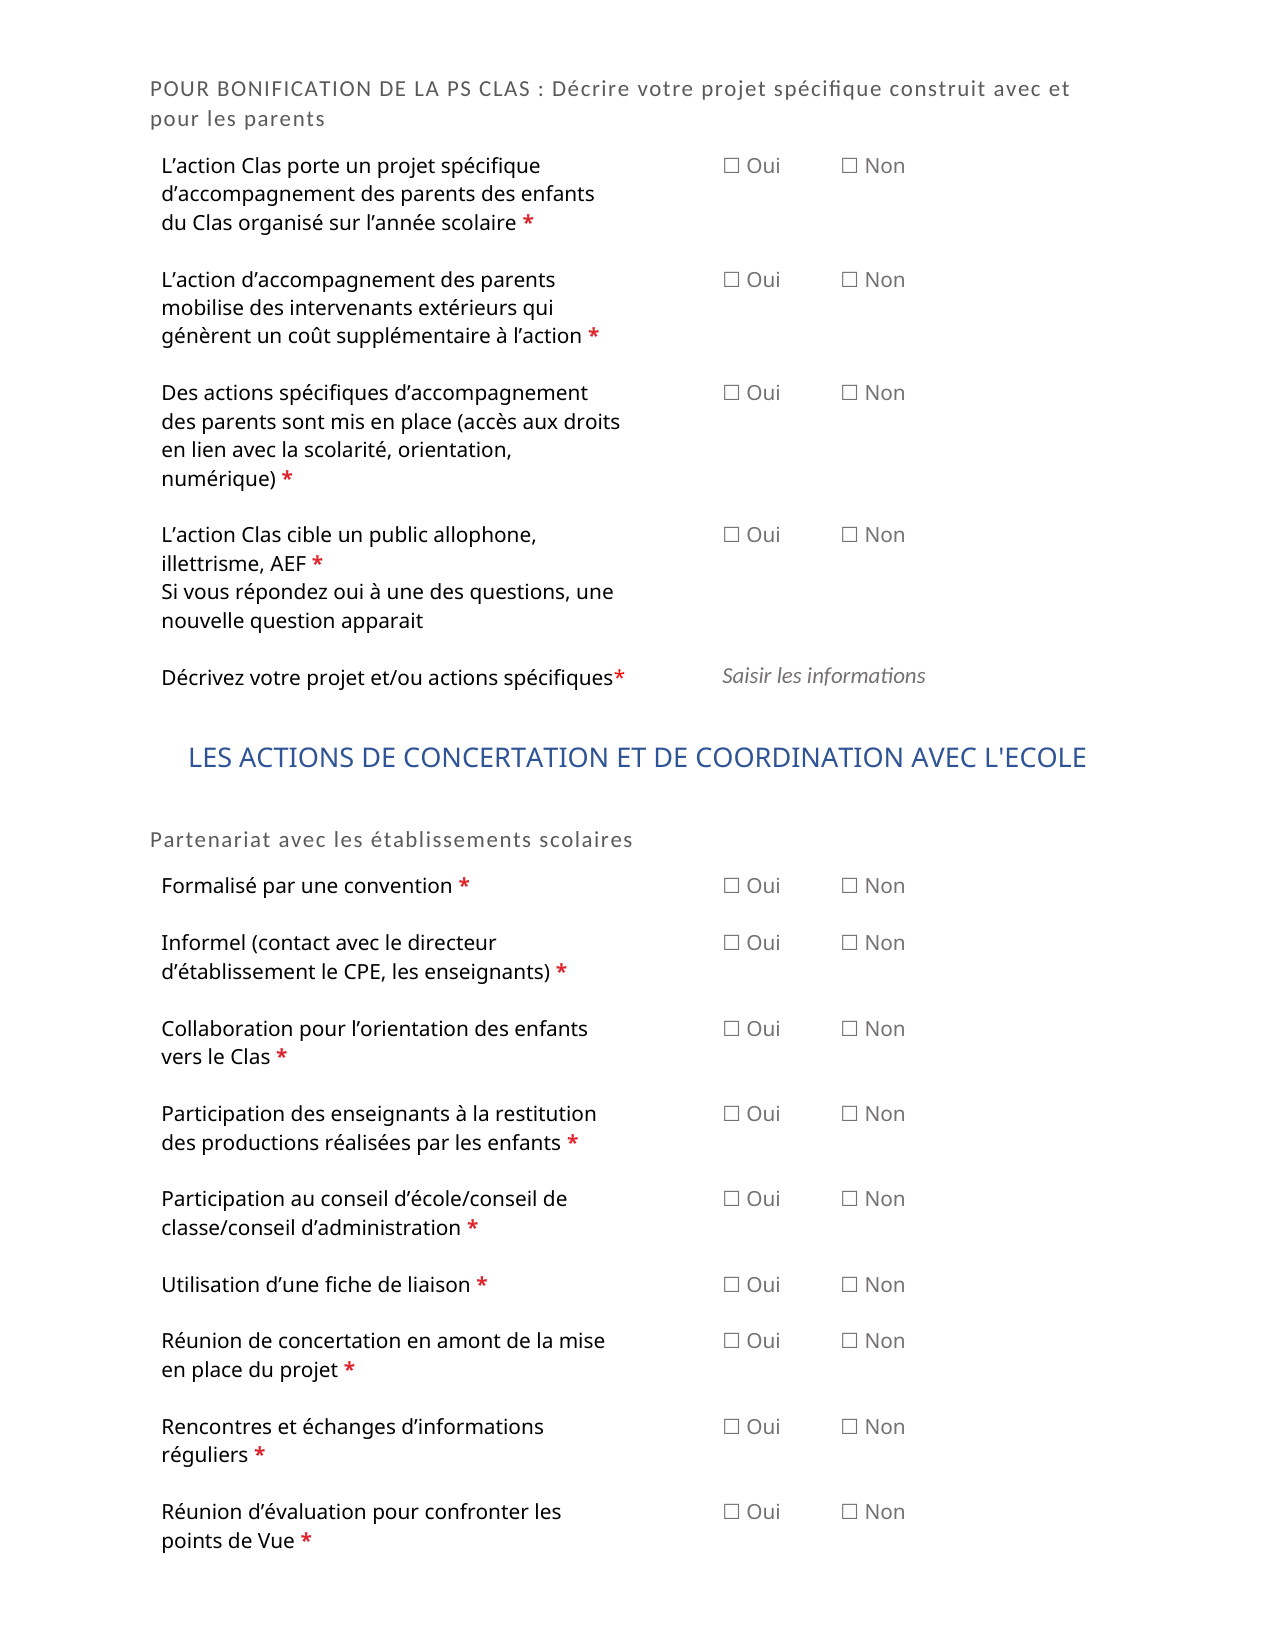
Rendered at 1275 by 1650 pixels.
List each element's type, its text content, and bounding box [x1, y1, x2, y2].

table_cell Participation des enseignants à la restitution des productions réalisées par les enfants * [150, 1099, 637, 1184]
table_cell Utilisation d’une fiche de liaison * [150, 1270, 637, 1327]
table_cell Saisir les informations [637, 578, 1124, 691]
table_header L’action Clas porte un projet spécifique d’accompagnement des parents des enfants du Clas organisé sur l’année scolaire * [150, 151, 637, 265]
table_cell Des actions spécifiques d’accompagnement des parents sont mis en place (accès aux droits en lien avec la scolarité, orientation, numérique) * [150, 379, 637, 521]
table_cell Oui Non [637, 1099, 1124, 1184]
table_header Oui Non [637, 151, 1124, 265]
table_cell Oui Non [637, 1185, 1124, 1270]
subtitle POUR BONIFICATION DE LA PS CLAS : Décrire votre projet spécifique construit avec et pour les parents [150, 74, 1125, 132]
table_cell Collaboration pour l’orientation des enfants vers le Clas * [150, 1014, 637, 1099]
table_cell Si vous répondez oui à une des questions, une nouvelle question apparait Décrivez votre projet et/ou actions spécifiques* [150, 578, 637, 691]
table_cell Oui Non [637, 1014, 1124, 1099]
table_cell Oui Non [637, 929, 1124, 1014]
table_cell Oui Non [637, 1412, 1124, 1497]
table_cell Participation au conseil d’école/conseil de classe/conseil d’administration * [150, 1185, 637, 1270]
table_cell L’action Clas cible un public allophone, illettrisme, AEF * [150, 521, 637, 577]
table_cell Oui Non [637, 265, 1124, 378]
table_header Oui Non [637, 872, 1124, 928]
table_cell Réunion de concertation en amont de la mise en place du projet * [150, 1327, 637, 1412]
table_cell Oui Non [637, 1497, 1124, 1554]
table_cell Oui Non [637, 379, 1124, 521]
subtitle LES ACTIONS DE CONCERTATION ET DE COORDINATION AVEC L'ECOLE [150, 738, 1125, 775]
table_cell Oui Non [637, 521, 1124, 577]
table_cell Informel (contact avec le directeur d’établissement le CPE, les enseignants) * [150, 929, 637, 1014]
table_header Formalisé par une convention * [150, 872, 637, 928]
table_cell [150, 1497, 637, 1554]
table_cell Oui Non [637, 1327, 1124, 1412]
table_cell Rencontres et échanges d’informations réguliers * [150, 1412, 637, 1497]
subtitle Partenariat avec les établissements scolaires [150, 825, 1125, 853]
table_cell L’action d’accompagnement des parents mobilise des intervenants extérieurs qui génèrent un coût supplémentaire à l’action * [150, 265, 637, 378]
table_cell Oui Non [637, 1270, 1124, 1327]
